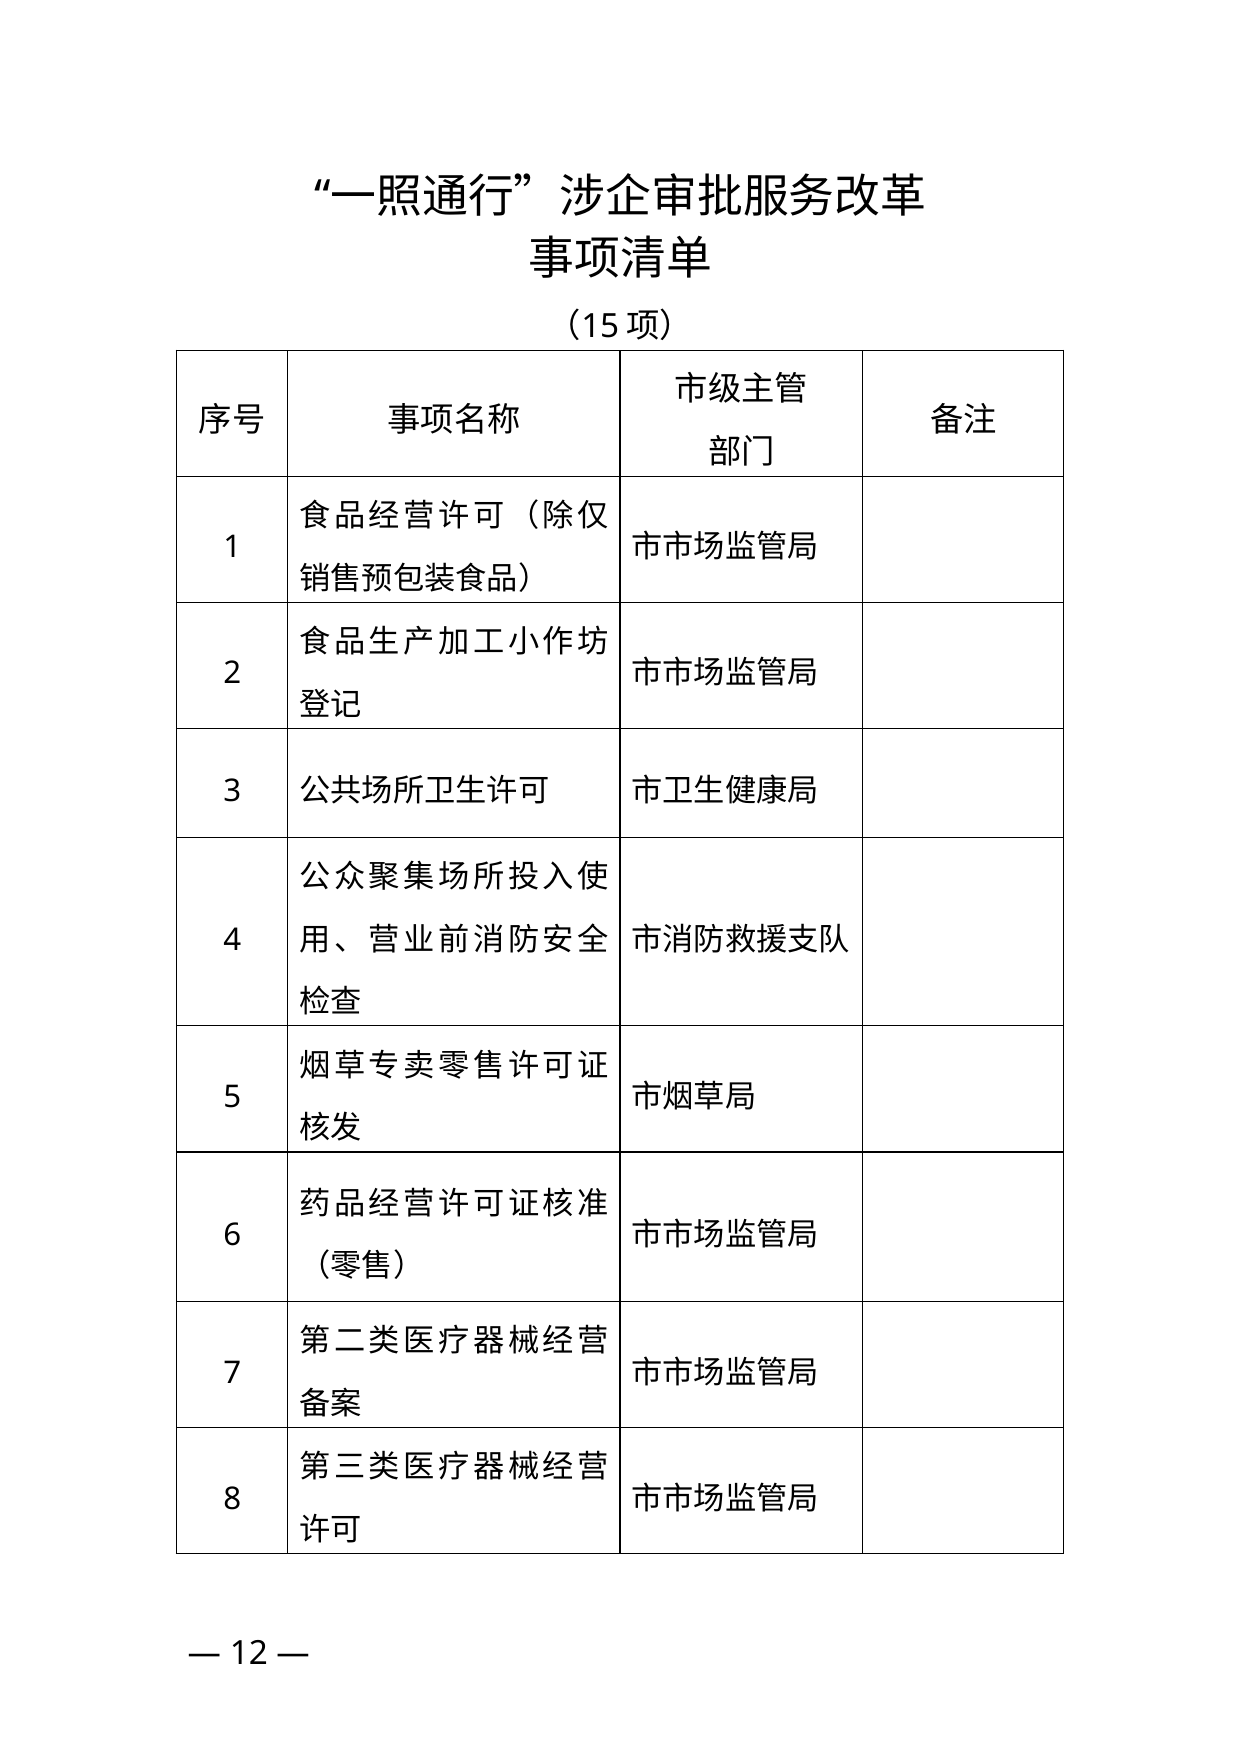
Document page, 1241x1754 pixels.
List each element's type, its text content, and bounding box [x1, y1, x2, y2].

text “一照通行”涉企审批服务改革 [187, 162, 1053, 224]
table_cell 第三类医疗器械经营许可 [288, 1428, 619, 1553]
table_cell 市市场监管局 [621, 477, 862, 602]
table_header 市级主管 部门 [621, 351, 862, 476]
table_cell [863, 477, 1063, 602]
table_cell 5 [177, 1026, 287, 1151]
table_cell 第二类医疗器械经营备案 [288, 1302, 619, 1427]
table_header 事项名称 [288, 351, 619, 476]
table_cell 1 [177, 477, 287, 602]
table_cell 市消防救援支队 [621, 838, 862, 1025]
table_cell 7 [177, 1302, 287, 1427]
table_cell 6 [177, 1153, 287, 1301]
table_cell 市市场监管局 [621, 1302, 862, 1427]
table_cell 市市场监管局 [621, 1428, 862, 1553]
table_cell 药品经营许可证核准（零售） [288, 1153, 619, 1301]
table_cell [863, 1302, 1063, 1427]
table_cell 4 [177, 838, 287, 1025]
table_cell 3 [177, 729, 287, 837]
table_header 序号 [177, 351, 287, 476]
table_cell 食品经营许可（除仅销售预包装食品） [288, 477, 619, 602]
table_cell [863, 1153, 1063, 1301]
table_header 备注 [863, 351, 1063, 476]
text （15项） [187, 287, 1053, 349]
table_cell 8 [177, 1428, 287, 1553]
table_cell [863, 1026, 1063, 1151]
table_cell 市卫生健康局 [621, 729, 862, 837]
table_cell 2 [177, 603, 287, 728]
table_cell [863, 838, 1063, 1025]
table_cell 公共场所卫生许可 [288, 729, 619, 837]
table_cell 烟草专卖零售许可证核发 [288, 1026, 619, 1151]
table_cell 公众聚集场所投入使用、营业前消防安全检查 [288, 838, 619, 1025]
table_cell [863, 729, 1063, 837]
table_cell [863, 603, 1063, 728]
table_cell 市烟草局 [621, 1026, 862, 1151]
table_cell [863, 1428, 1063, 1553]
table_cell 食品生产加工小作坊登记 [288, 603, 619, 728]
text 事项清单 [187, 224, 1053, 287]
table_cell 市市场监管局 [621, 1153, 862, 1301]
table_cell 市市场监管局 [621, 603, 862, 728]
